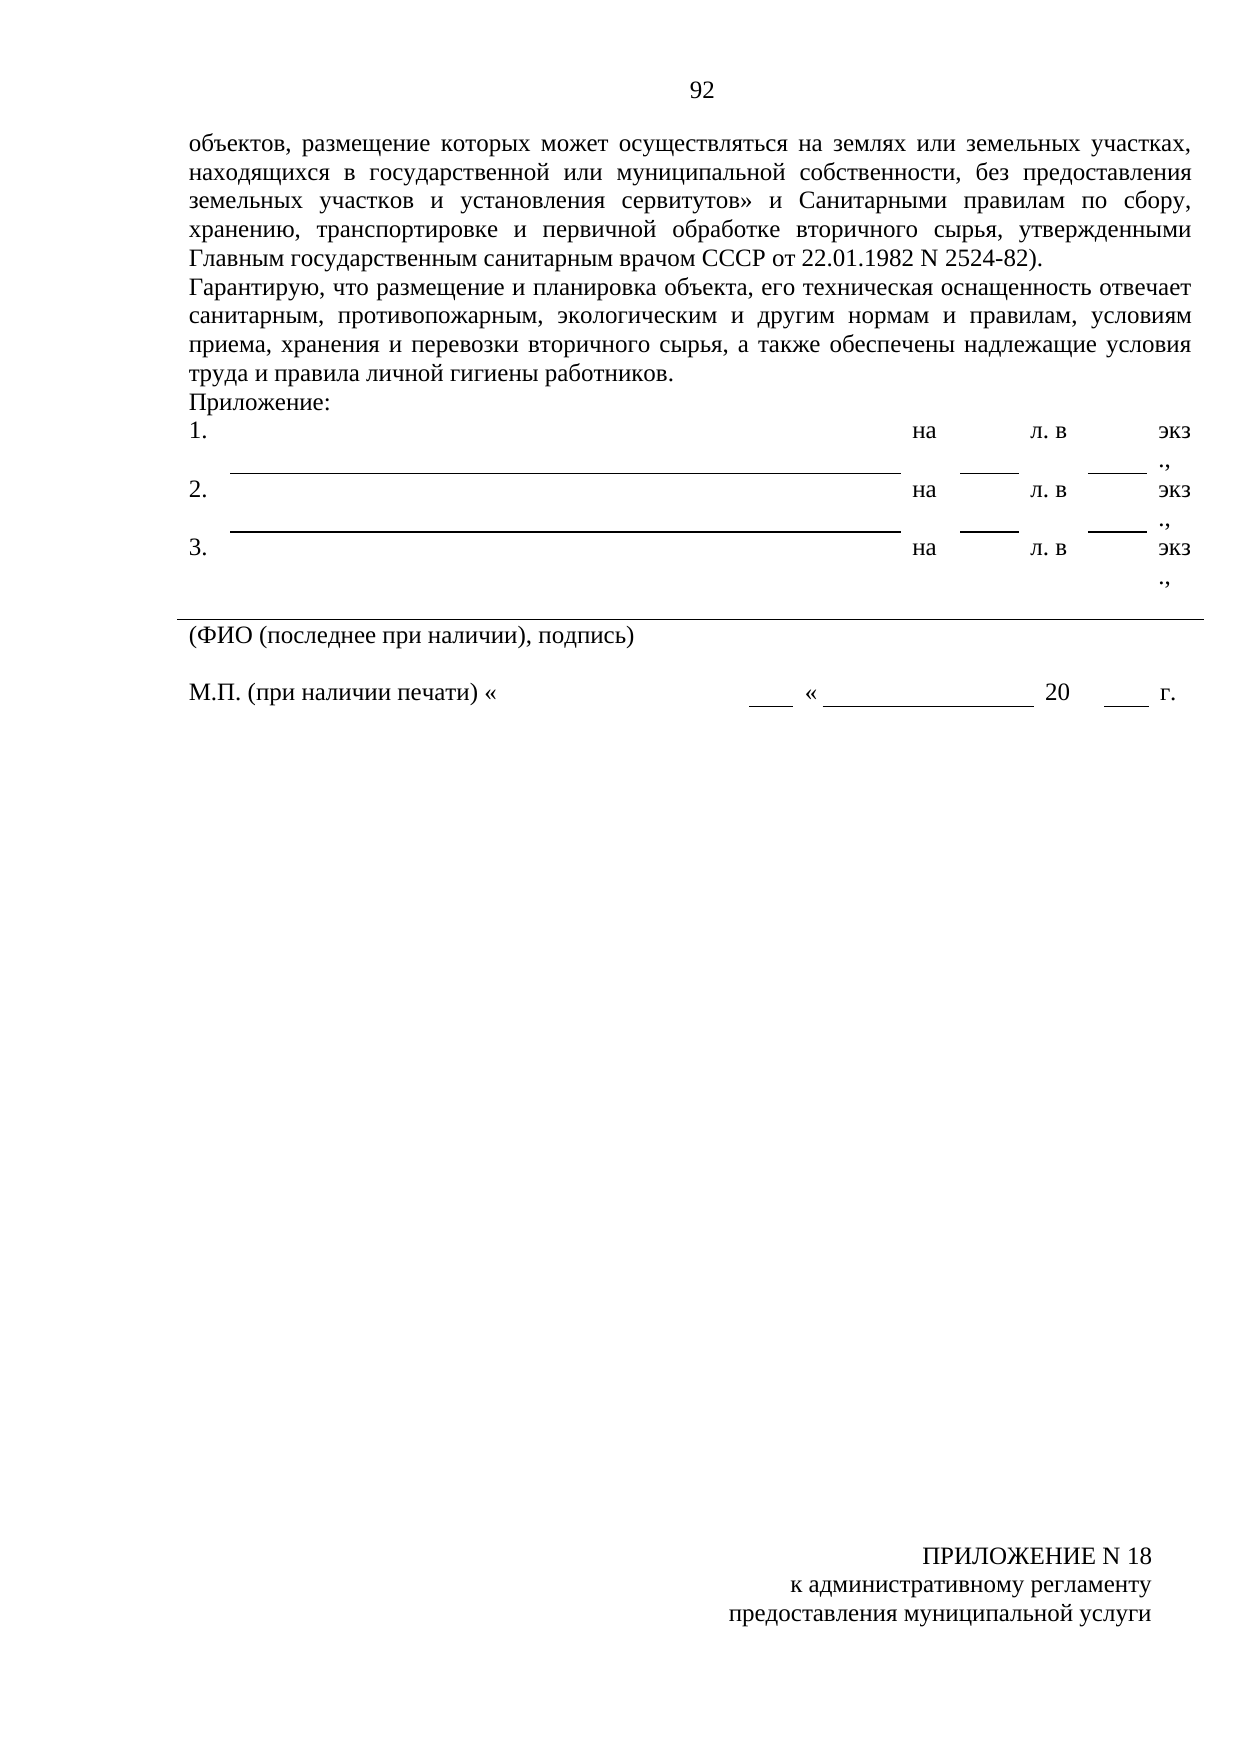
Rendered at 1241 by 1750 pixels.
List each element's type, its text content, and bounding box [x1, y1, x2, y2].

text к административному регламенту [177, 1569, 1152, 1598]
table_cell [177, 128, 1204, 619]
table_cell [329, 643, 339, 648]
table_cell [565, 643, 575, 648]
text предоставления муниципальной услуги [177, 1598, 1152, 1627]
text ПРИЛОЖЕНИЕ N 18 [177, 1541, 1152, 1569]
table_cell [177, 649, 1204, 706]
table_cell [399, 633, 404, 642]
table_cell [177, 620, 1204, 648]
